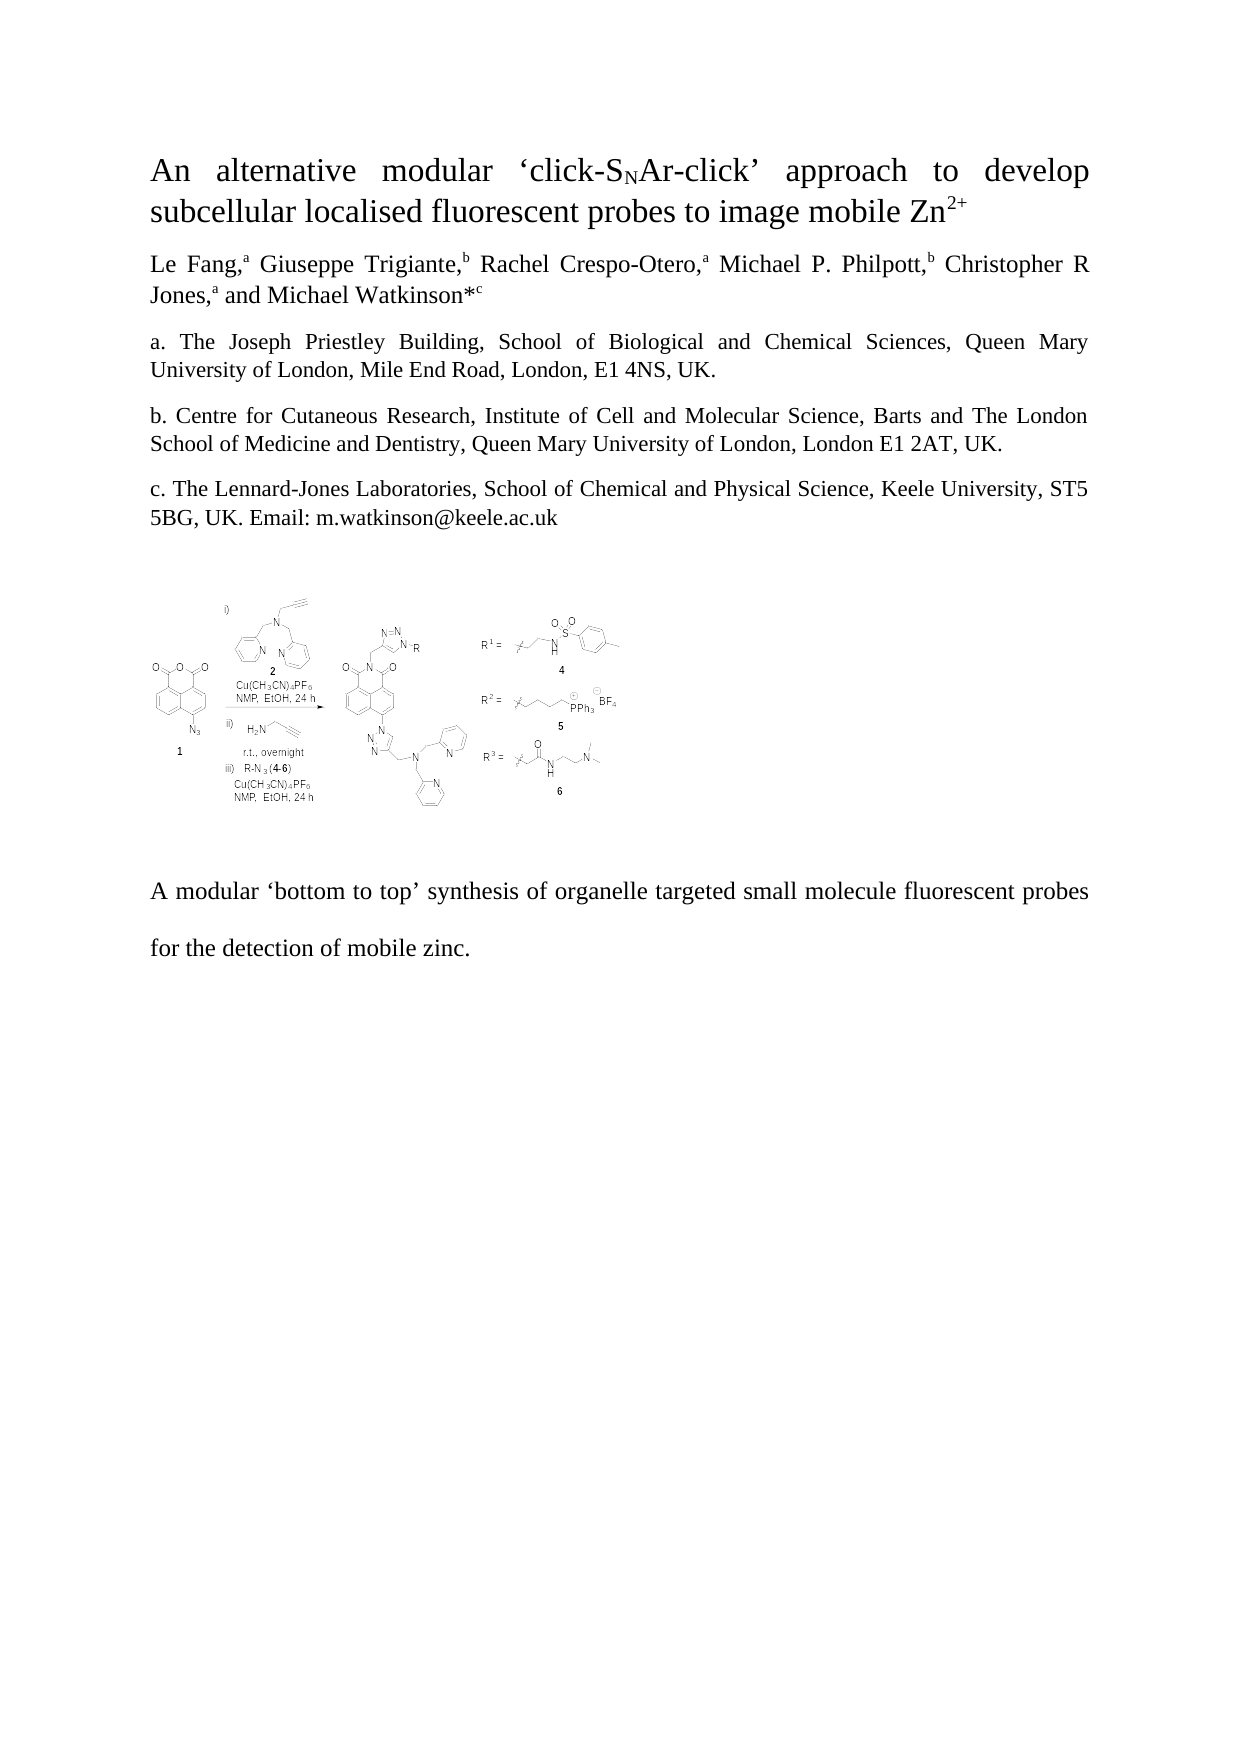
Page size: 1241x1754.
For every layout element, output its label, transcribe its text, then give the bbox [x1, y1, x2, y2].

text A modular ‘bottom to top’ synthesis of organelle targeted small molecule fluorescent probes for the detection of mobile zinc. [150, 876, 1090, 962]
text Le Fang,a Giuseppe Trigiante,b Rachel Crespo-Otero,a Michael P. Philpott,b Christopher R Jones,a and Michael Watkinson*c [150, 249, 1090, 309]
text b. Centre for Cutaneous Research, Institute of Cell and Molecular Science, Barts and The London School of Medicine and Dentistry, Queen Mary University of London, London E1 2AT, UK. [150, 402, 1090, 456]
text c. The Lennard-Jones Laboratories, School of Chemical and Physical Science, Keele University, ST5 5BG, UK. Email: m.watkinson@keele.ac.uk [150, 475, 1090, 530]
text a. The Joseph Priestley Building, School of Biological and Chemical Sciences, Queen Mary University of London, Mile End Road, London, E1 4NS, UK. [150, 328, 1090, 383]
text An alternative modular ‘click-SNAr-click’ approach to develop subcellular localised fluorescent probes to image mobile Zn2+ [150, 150, 1090, 230]
